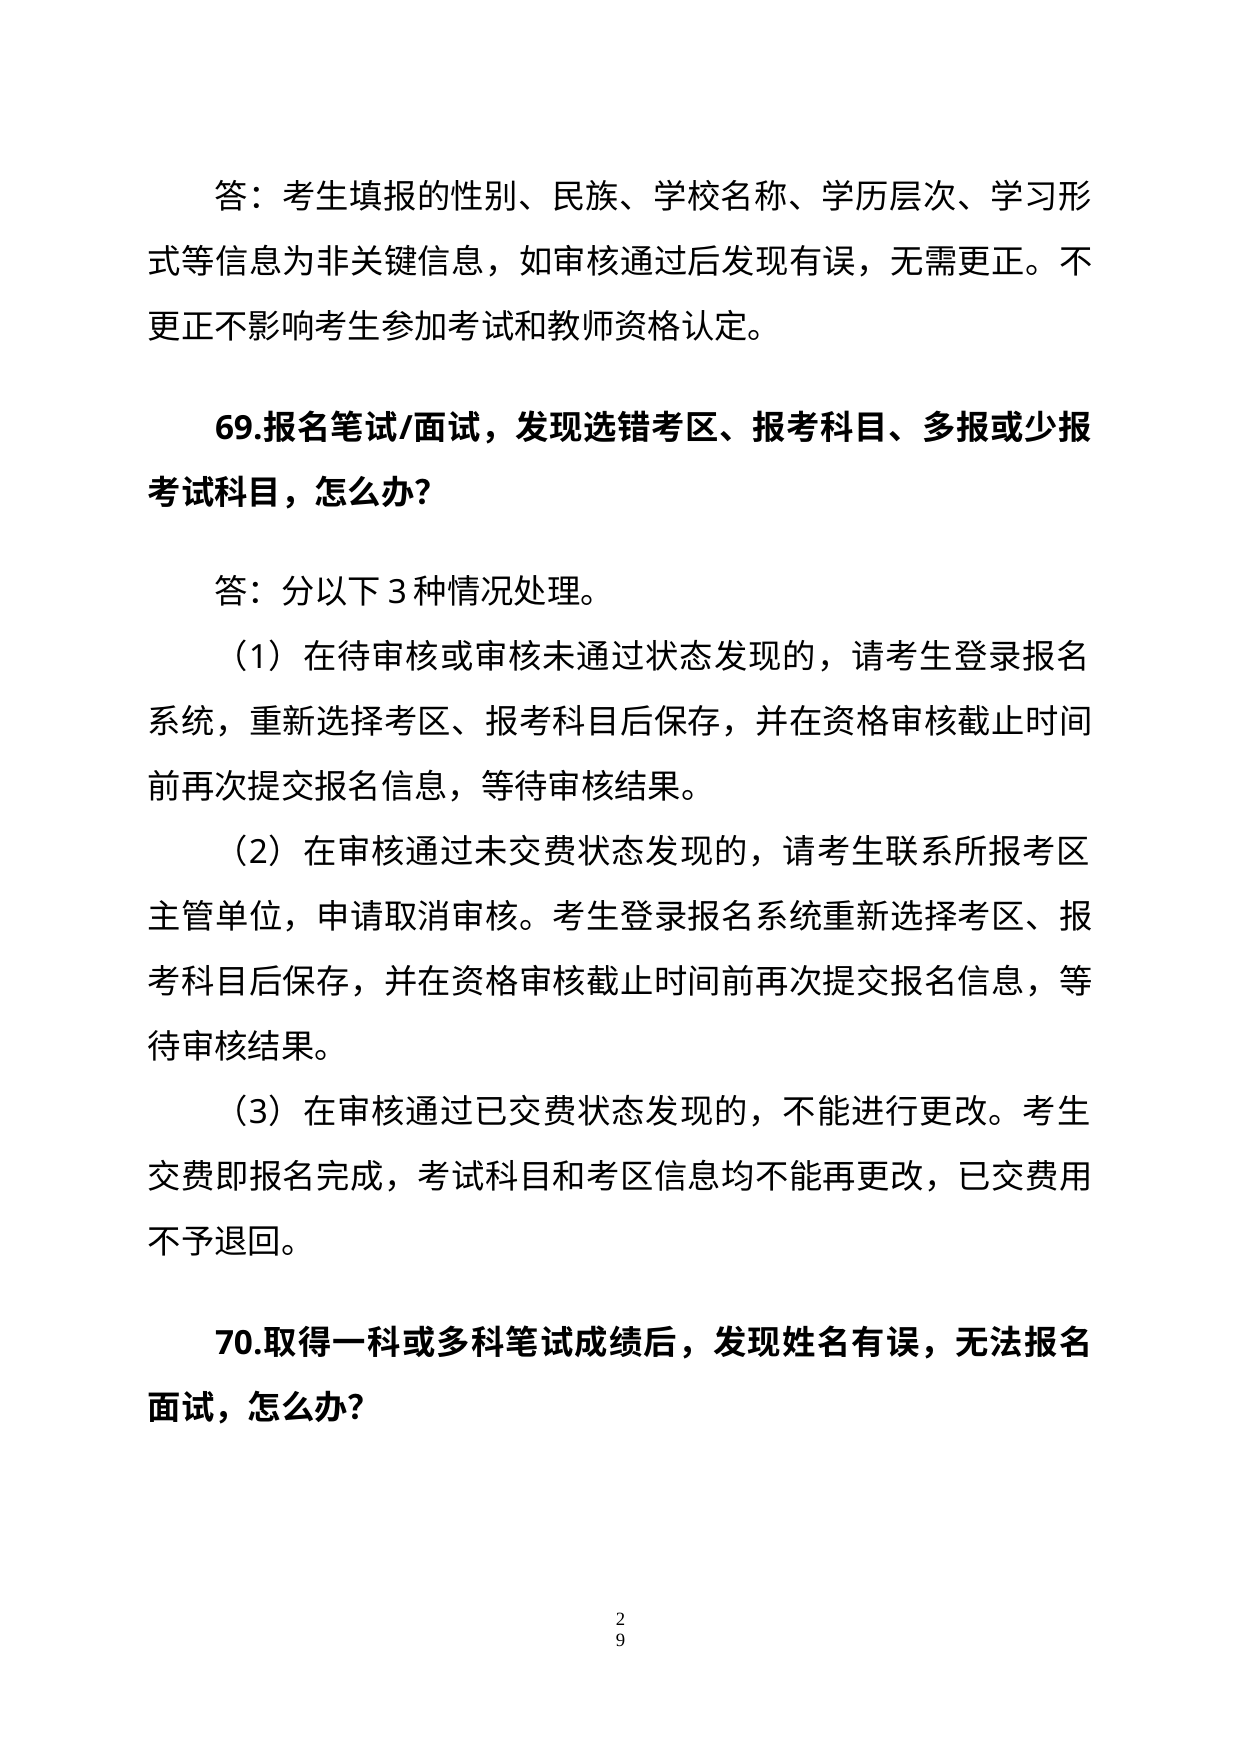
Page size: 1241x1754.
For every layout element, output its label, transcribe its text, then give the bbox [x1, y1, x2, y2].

text 答：分以下3种情况处理。 [148, 557, 1092, 622]
text （3）在审核通过已交费状态发现的，不能进行更改。考生交费即报名完成，考试科目和考区信息均不能再更改，已交费用不予退回。 [148, 1077, 1092, 1272]
text 答：考生填报的性别、民族、学校名称、学历层次、学习形式等信息为非关键信息，如审核通过后发现有误，无需更正。不更正不影响考生参加考试和教师资格认定。 [148, 162, 1092, 357]
subtitle 70.取得一科或多科笔试成绩后，发现姓名有误，无法报名面试，怎么办？ [148, 1307, 1092, 1437]
text （1）在待审核或审核未通过状态发现的，请考生登录报名系统，重新选择考区、报考科目后保存，并在资格审核截止时间前再次提交报名信息，等待审核结果。 [148, 622, 1092, 817]
text （2）在审核通过未交费状态发现的，请考生联系所报考区主管单位，申请取消审核。考生登录报名系统重新选择考区、报考科目后保存，并在资格审核截止时间前再次提交报名信息，等待审核结果。 [148, 817, 1092, 1077]
subtitle 69.报名笔试/面试，发现选错考区、报考科目、多报或少报考试科目，怎么办？ [148, 392, 1092, 522]
